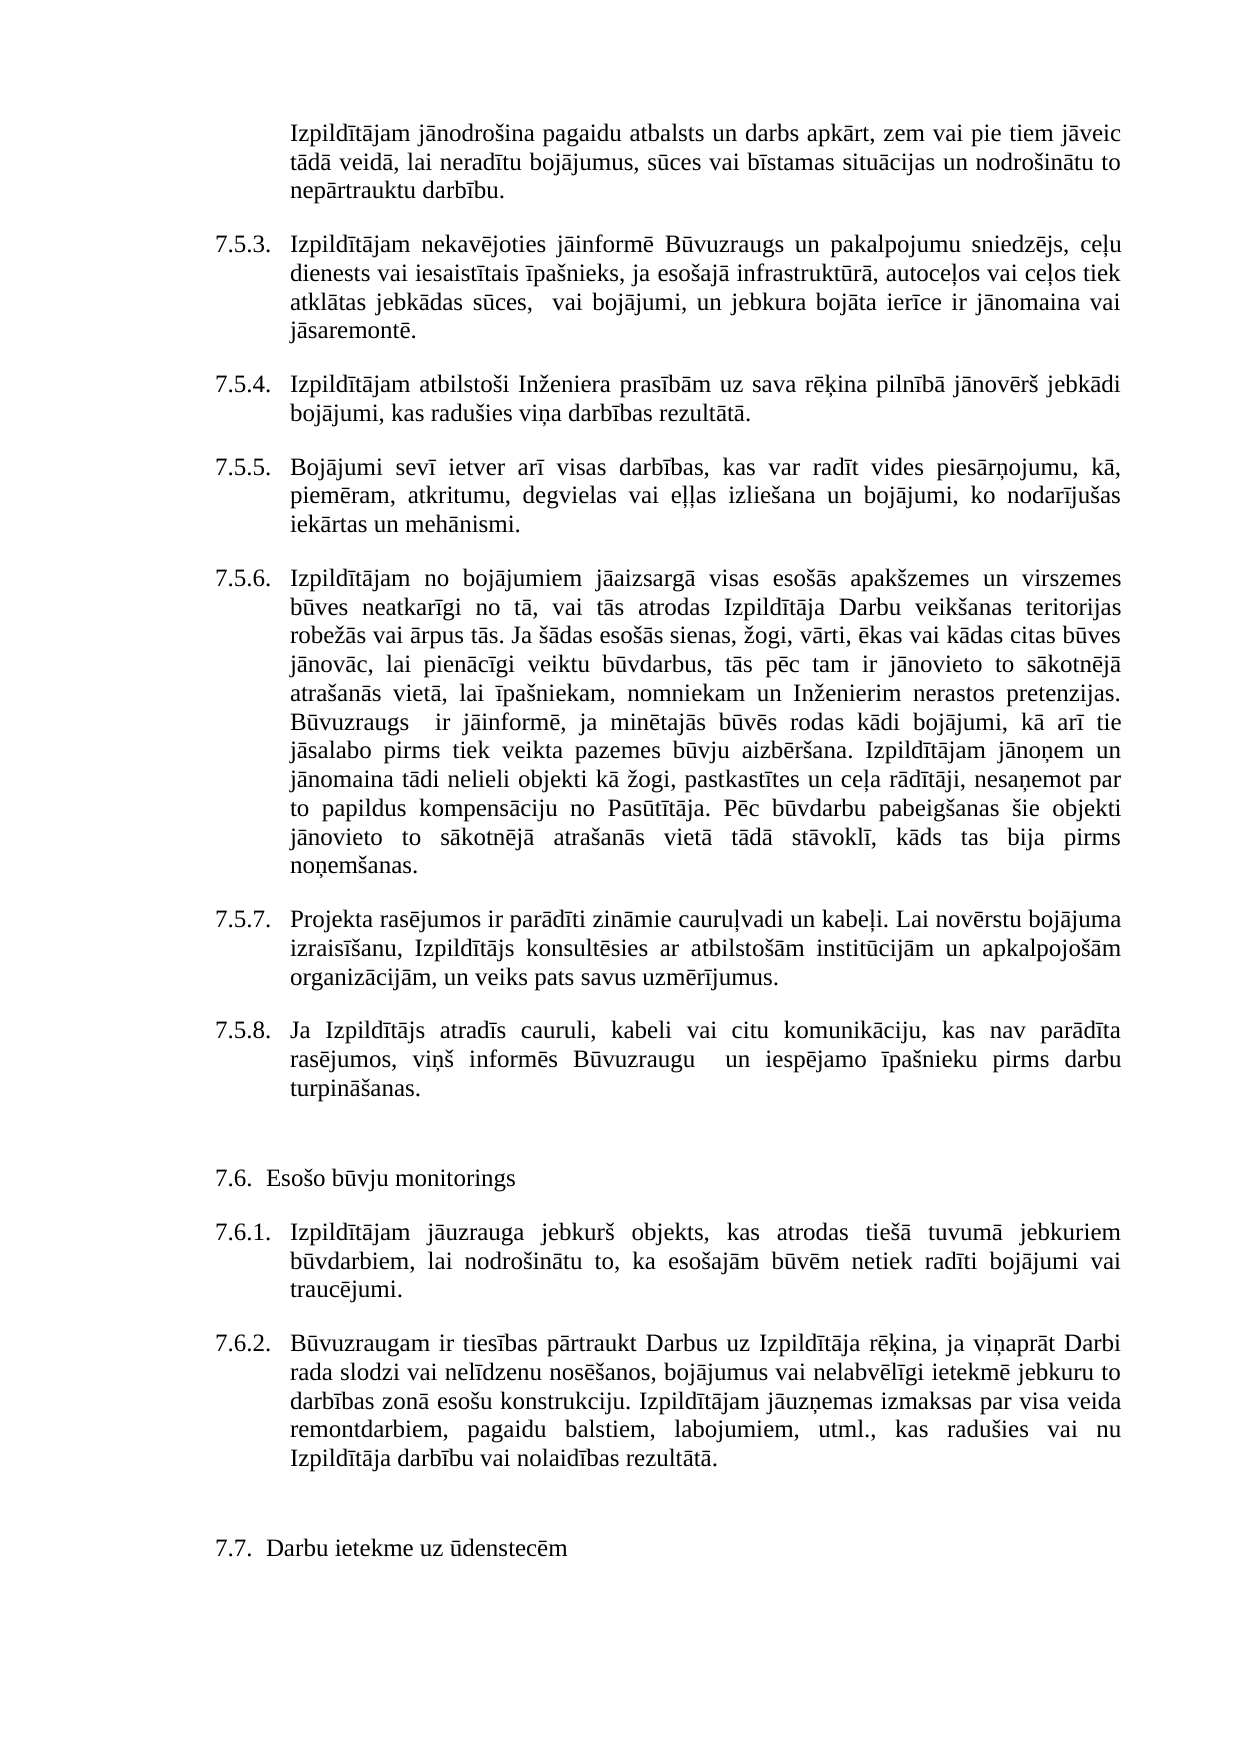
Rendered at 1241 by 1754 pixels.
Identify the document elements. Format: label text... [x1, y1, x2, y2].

subtitle Ja Izpildītājs atradīs cauruli, kabeli vai citu komunikāciju, kas nav parādīta rasējumos, viņš informēs Būvuzraugu un iespējamo īpašnieku pirms darbu turpināšanas. [215, 1016, 1122, 1102]
subtitle Bojājumi sevī ietver arī visas darbības, kas var radīt vides piesārņojumu, kā, piemēram, atkritumu, degvielas vai eļļas izliešana un bojājumi, ko nodarījušas iekārtas un mehānismi. [215, 452, 1122, 538]
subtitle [215, 118, 1122, 204]
subtitle Izpildītājam no bojājumiem jāaizsargā visas esošās apakšzemes un virszemes būves neatkarīgi no tā, vai tās atrodas Izpildītāja Darbu veikšanas teritorijas robežās vai ārpus tās. Ja šādas esošās sienas, žogi, vārti, ēkas vai kādas citas būves jānovāc, lai pienācīgi veiktu būvdarbus, tās pēc tam ir jānovieto to sākotnējā atrašanās vietā, lai īpašniekam, nomniekam un Inženierim nerastos pretenzijas. Būvuzraugs ir jāinformē, ja minētajās būvēs rodas kādi bojājumi, kā arī tie jāsalabo pirms tiek veikta pazemes būvju aizbēršana. Izpildītājam jānoņem un jānomaina tādi nelieli objekti kā žogi, pastkastītes un ceļa rādītāji, nesaņemot par to papildus kompensāciju no Pasūtītāja. Pēc būvdarbu pabeigšanas šie objekti jānovieto to sākotnējā atrašanās vietā tādā stāvoklī, kāds tas bija pirms noņemšanas. [215, 563, 1122, 879]
subtitle Izpildītājam jāuzrauga jebkurš objekts, kas atrodas tiešā tuvumā jebkuriem būvdarbiem, lai nodrošinātu to, ka esošajām būvēm netiek radīti bojājumi vai traucējumi. [215, 1217, 1122, 1303]
subtitle Projekta rasējumos ir parādīti zināmie cauruļvadi un kabeļi. Lai novērstu bojājuma izraisīšanu, Izpildītājs konsultēsies ar atbilstošām institūcijām un apkalpojošām organizācijām, un veiks pats savus uzmērījumus. [215, 904, 1122, 991]
subtitle Izpildītājam nekavējoties jāinformē Būvuzraugs un pakalpojumu sniedzējs, ceļu dienests vai iesaistītais īpašnieks, ja esošajā infrastruktūrā, autoceļos vai ceļos tiek atklātas jebkādas sūces, vai bojājumi, un jebkura bojāta ierīce ir jānomaina vai jāsaremontē. [215, 229, 1122, 344]
subtitle Darbu ietekme uz ūdenstecēm [215, 1533, 1122, 1562]
subtitle Izpildītājam atbilstoši Inženiera prasībām uz sava rēķina pilnībā jānovērš jebkādi bojājumi, kas radušies viņa darbības rezultātā. [215, 369, 1122, 427]
subtitle Esošo būvju monitorings [215, 1163, 1122, 1192]
subtitle Būvuzraugam ir tiesības pārtraukt Darbus uz Izpildītāja rēķina, ja viņaprāt Darbi rada slodzi vai nelīdzenu nosēšanos, bojājumus vai nelabvēlīgi ietekmē jebkuru to darbības zonā esošu konstrukciju. Izpildītājam jāuzņemas izmaksas par visa veida remontdarbiem, pagaidu balstiem, labojumiem, utml., kas radušies vai nu Izpildītāja darbību vai nolaidības rezultātā. [215, 1328, 1122, 1472]
